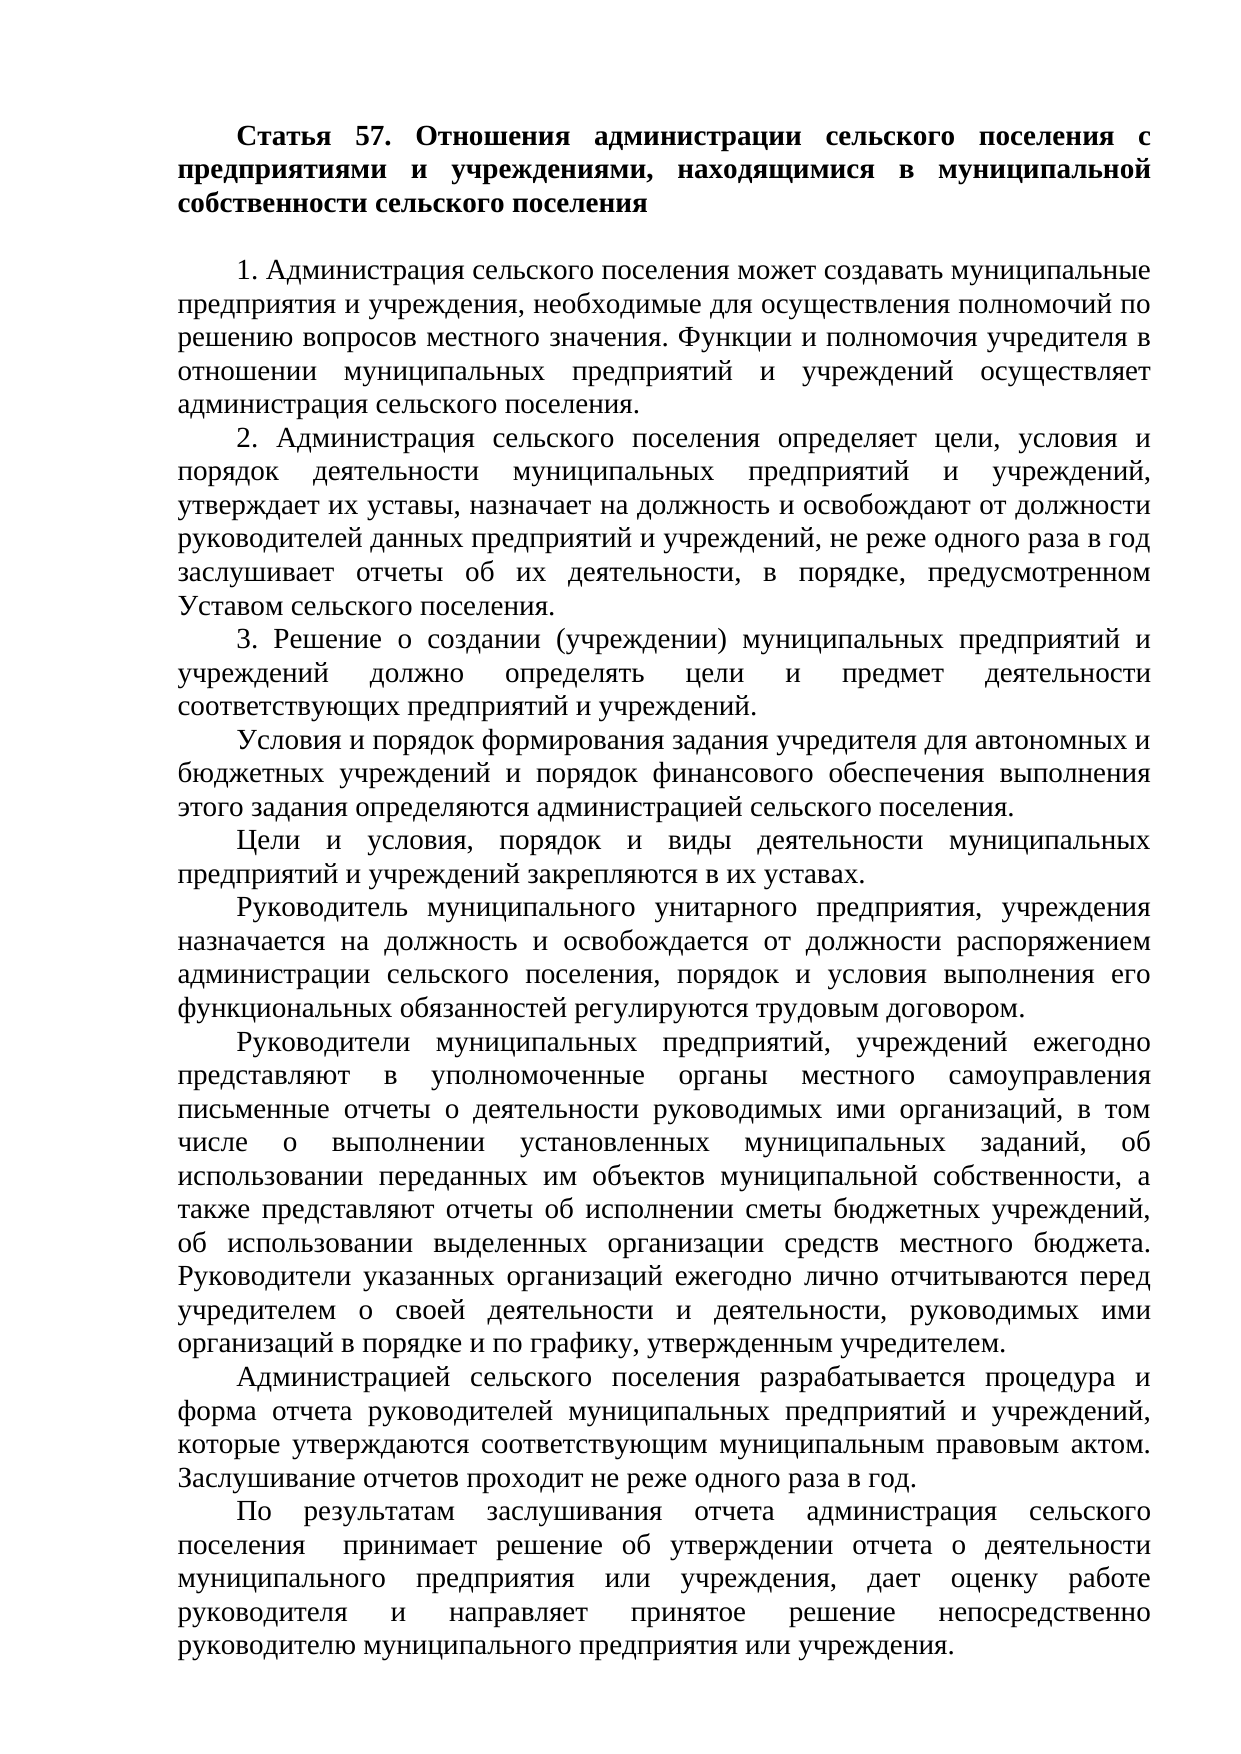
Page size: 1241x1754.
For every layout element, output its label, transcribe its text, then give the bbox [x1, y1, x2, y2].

text Цели и условия, порядок и виды деятельности муниципальных предприятий и учреждений закрепляются в их уставах. [177, 822, 1152, 889]
text 1. Администрация сельского поселения может создавать муниципальные предприятия и учреждения, необходимые для осуществления полномочий по решению вопросов местного значения. Функции и полномочия учредителя в отношении муниципальных предприятий и учреждений осуществляет администрация сельского поселения. [177, 252, 1152, 420]
text Условия и порядок формирования задания учредителя для автономных и бюджетных учреждений и порядок финансового обеспечения выполнения этого задания определяются администрацией сельского поселения. [177, 722, 1152, 822]
text По результатам заслушивания отчета администрация сельского поселения принимает решение об утверждении отчета о деятельности муниципального предприятия или учреждения, дает оценку работе руководителя и направляет принятое решение непосредственно руководителю муниципального предприятия или учреждения. [177, 1493, 1152, 1661]
text 2. Администрация сельского поселения определяет цели, условия и порядок деятельности муниципальных предприятий и учреждений, утверждает их уставы, назначает на должность и освобождают от должности руководителей данных предприятий и учреждений, не реже одного раза в год заслушивает отчеты об их деятельности, в порядке, предусмотренном Уставом сельского поселения. [177, 420, 1152, 621]
text 3. Решение о создании (учреждении) муниципальных предприятий и учреждений должно определять цели и предмет деятельности соответствующих предприятий и учреждений. [177, 621, 1152, 722]
text Администрацией сельского поселения разрабатывается процедура и форма отчета руководителей муниципальных предприятий и учреждений, которые утверждаются соответствующим муниципальным правовым актом. Заслушивание отчетов проходит не реже одного раза в год. [177, 1359, 1152, 1493]
text Руководители муниципальных предприятий, учреждений ежегодно представляют в уполномоченные органы местного самоуправления письменные отчеты о деятельности руководимых ими организаций, в том числе о выполнении установленных муниципальных заданий, об использовании переданных им объектов муниципальной собственности, а также представляют отчеты об исполнении сметы бюджетных учреждений, об использовании выделенных организации средств местного бюджета. Руководители указанных организаций ежегодно лично отчитываются перед учредителем о своей деятельности и деятельности, руководимых ими организаций в порядке и по графику, утвержденным учредителем. [177, 1024, 1152, 1359]
text Руководитель муниципального унитарного предприятия, учреждения назначается на должность и освобождается от должности распоряжением администрации сельского поселения, порядок и условия выполнения его функциональных обязанностей регулируются трудовым договором. [177, 889, 1152, 1024]
text Статья 57. Отношения администрации сельского поселения с предприятиями и учреждениями, находящимися в муниципальной собственности сельского поселения [177, 118, 1152, 219]
